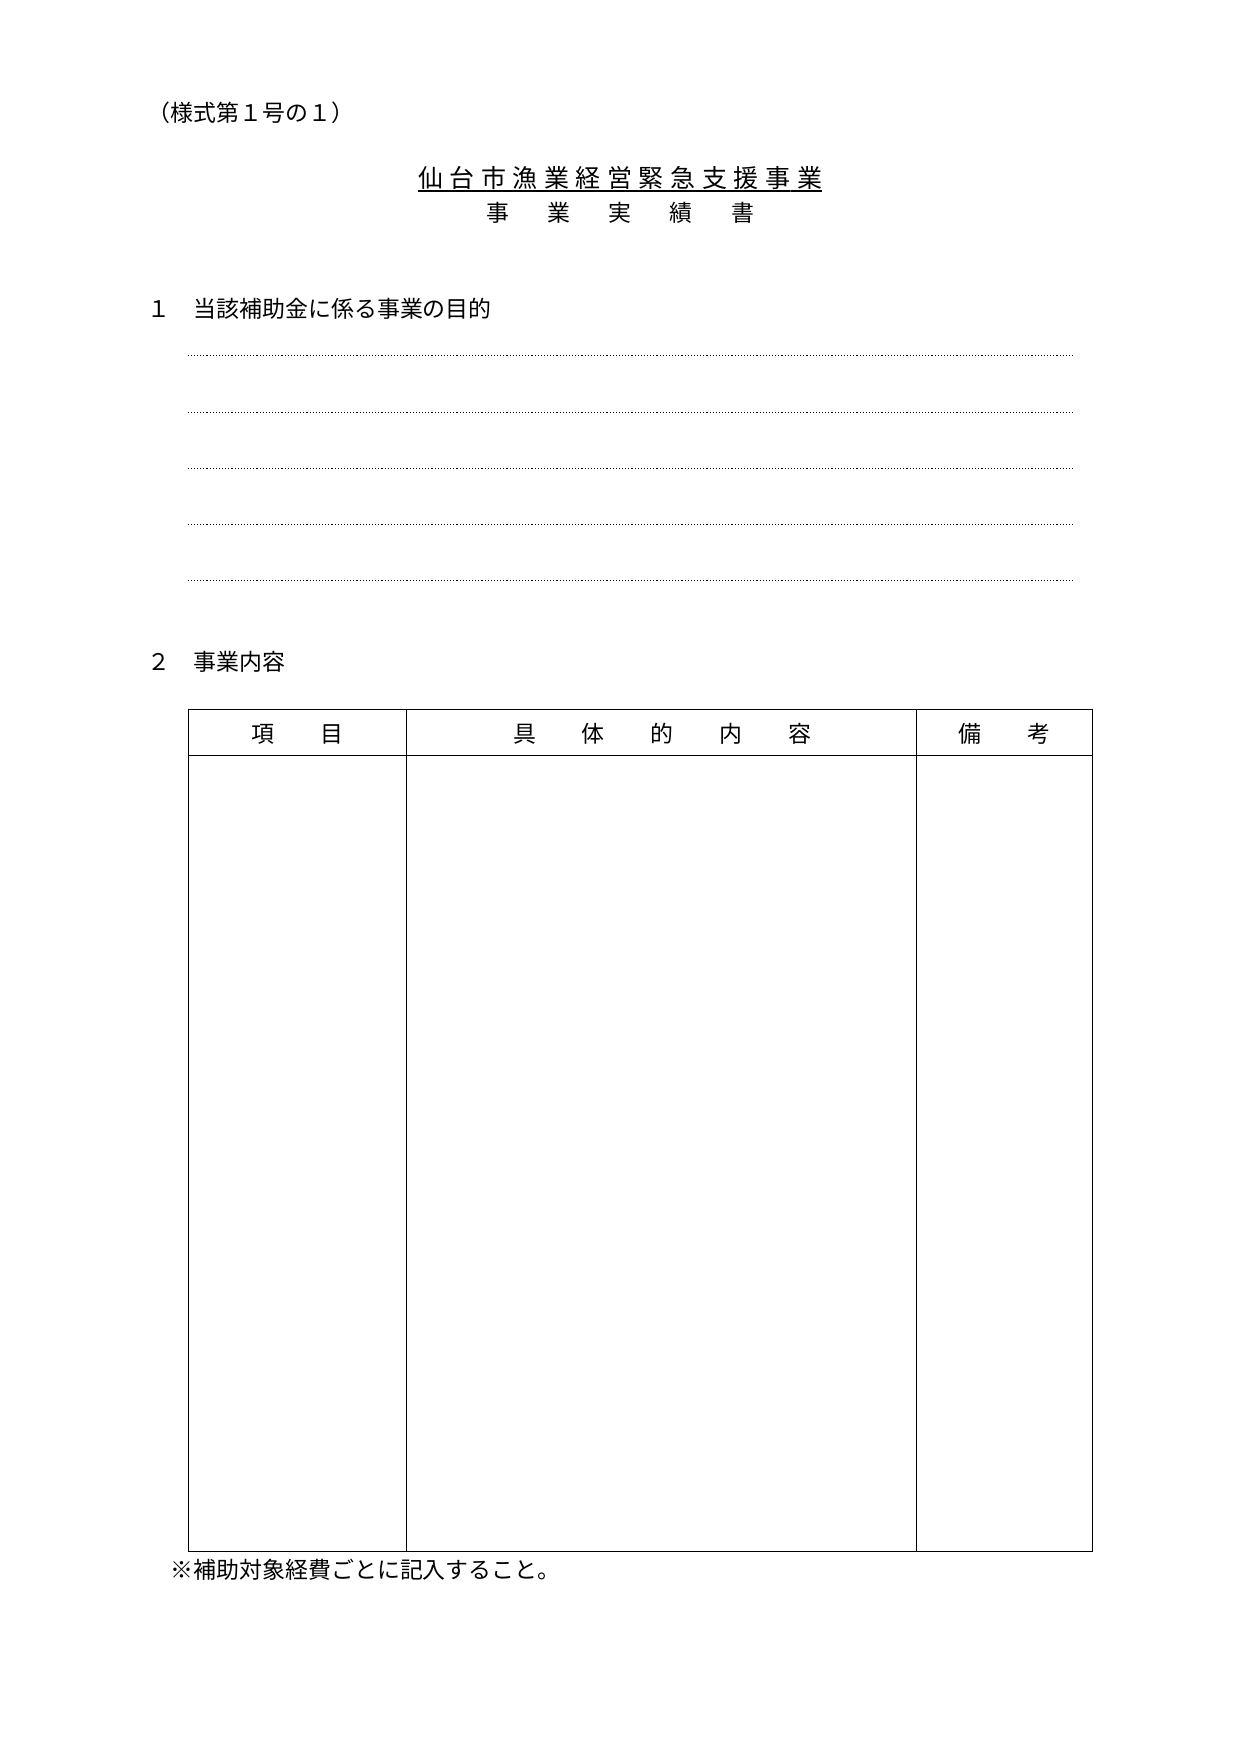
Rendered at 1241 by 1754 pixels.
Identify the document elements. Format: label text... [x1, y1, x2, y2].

table_header [188, 355, 1073, 412]
text 事業実績書 [148, 195, 1092, 228]
table_header 具 体 的 内 容 [407, 710, 916, 755]
text １ 当該補助金に係る事業の目的 [148, 291, 1092, 324]
table_header 項 目 [189, 710, 406, 755]
table_header 備 考 [917, 710, 1092, 755]
table_cell [188, 524, 1073, 580]
table_cell [188, 468, 1073, 524]
text ※補助対象経費ごとに記入すること。 [148, 1552, 1092, 1586]
text （様式第１号の１） [148, 94, 1092, 128]
table_cell [188, 412, 1073, 468]
table_cell [917, 756, 1092, 1551]
text 仙台市漁業経営緊急支援事業 [148, 159, 1092, 195]
text ２ 事業内容 [148, 644, 1092, 677]
table_cell [189, 756, 406, 1551]
table_cell [407, 756, 916, 1551]
